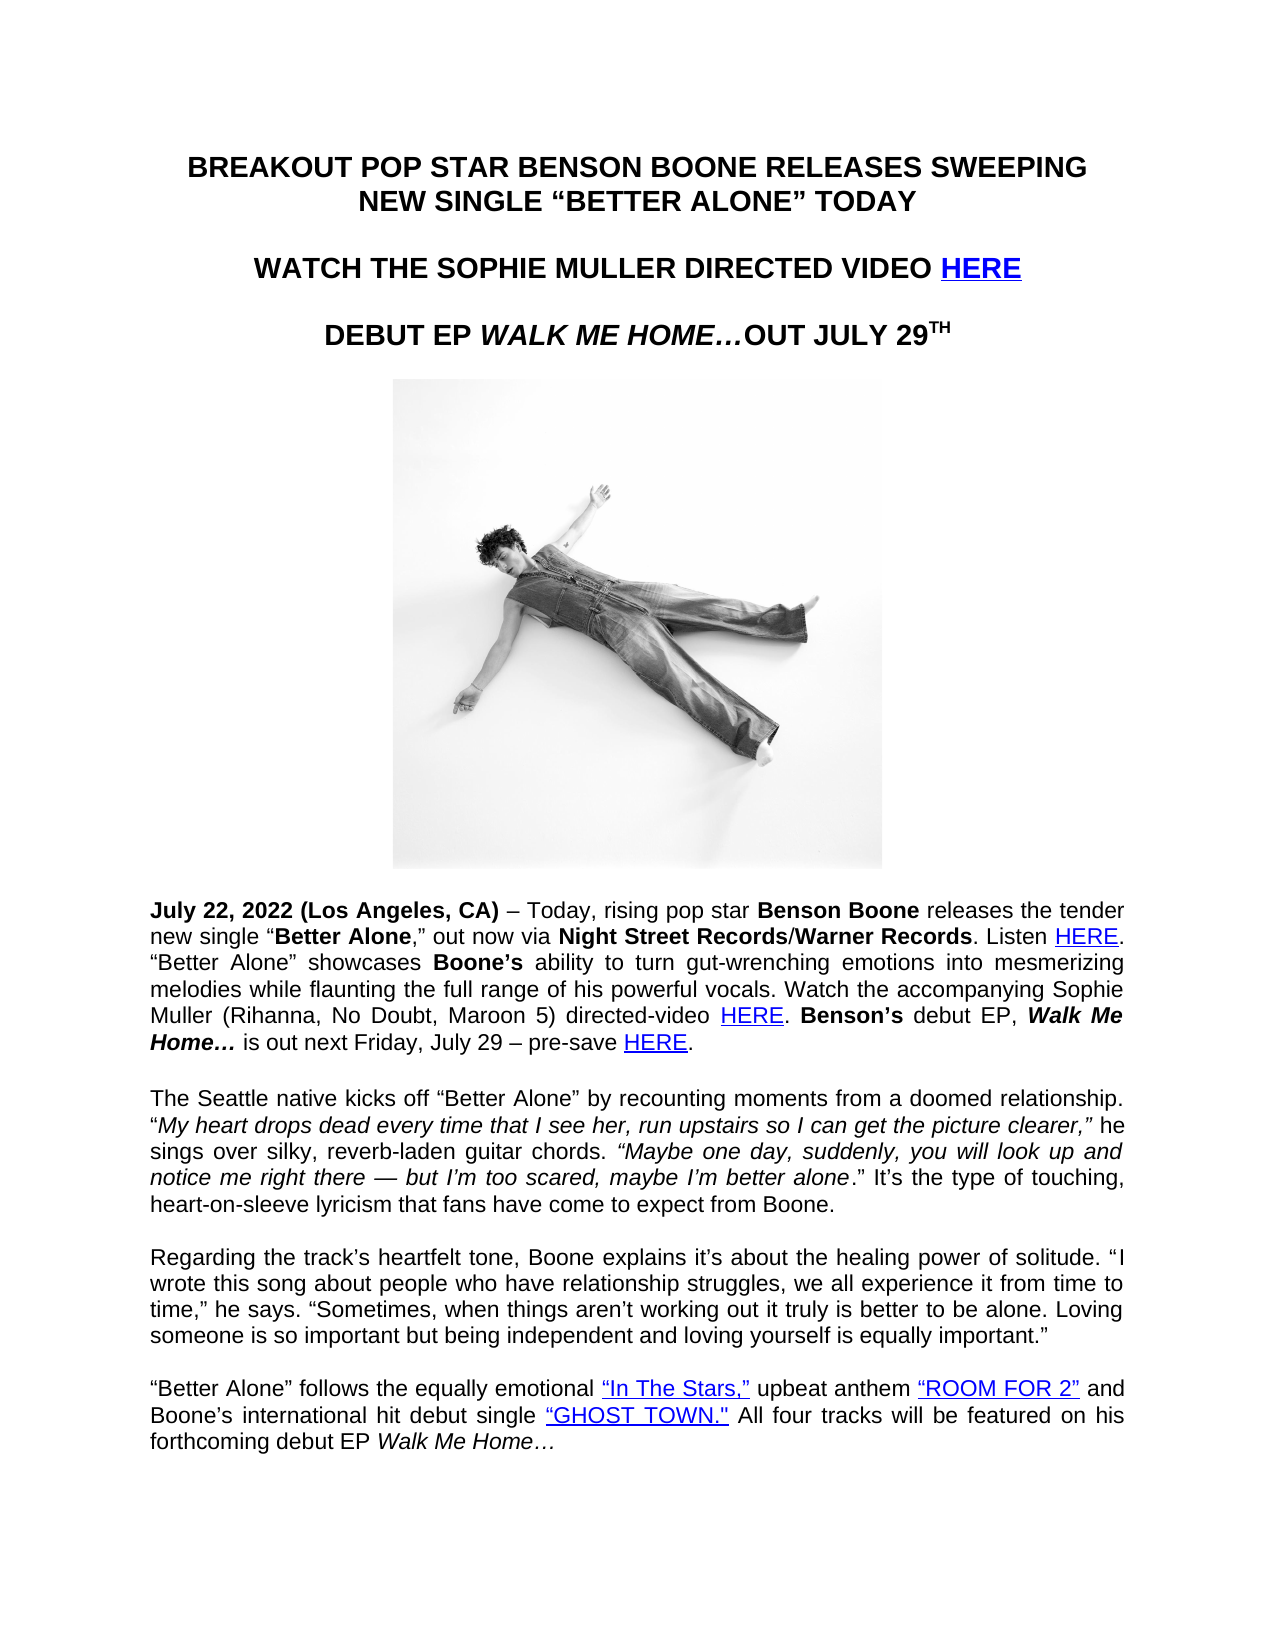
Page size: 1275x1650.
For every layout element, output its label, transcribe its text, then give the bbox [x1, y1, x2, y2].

text DEBUT EP WALK ME HOME…OUT JULY 29TH [150, 318, 1125, 351]
text July 22, 2022 (Los Angeles, CA) – Today, rising pop star Benson Boone releases the tender new single “Better Alone,” out now via Night Street Records/Warner Records. Listen HERE. “Better Alone” showcases Boone’s ability to turn gut-wrenching emotions into mesmerizing melodies while flaunting the full range of his powerful vocals. Watch the accompanying Sophie Muller (Rihanna, No Doubt, Maroon 5) directed-video HERE. Benson’s debut EP, Walk Me Home… is out next Friday, July 29 – pre-save HERE. [150, 897, 1125, 1055]
text Regarding the track’s heartfelt tone, Boone explains it’s about the healing power of solitude. “I wrote this song about people who have relationship struggles, we all experience it from time to time,” he says. “Sometimes, when things aren’t working out it truly is better to be alone. Loving someone is so important but being independent and loving yourself is equally important.” [150, 1243, 1125, 1270]
text WATCH THE SOPHIE MULLER DIRECTED VIDEO HERE [150, 251, 1125, 284]
text Regarding the track’s heartfelt tone, Boone explains it’s about the healing power of solitude. “I wrote this song about people who have relationship struggles, we all experience it from time to time,” he says. “Sometimes, when things aren’t working out it truly is better to be alone. Loving someone is so important but being independent and loving yourself is equally important.” [150, 1322, 1125, 1349]
text The Seattle native kicks off “Better Alone” by recounting moments from a doomed relationship. “My heart drops dead every time that I see her, run upstairs so I can get the picture clearer,” he sings over silky, reverb-laden guitar chords. “Maybe one day, suddenly, you will look up and notice me right there — but I’m too scared, maybe I’m better alone.” It’s the type of touching, heart-on-sleeve lyricism that fans have come to expect from Boone. [150, 1085, 1125, 1217]
picture [392, 379, 883, 869]
text “Better Alone” follows the equally emotional “In The Stars,” upbeat anthem “ROOM FOR 2” and Boone’s international hit debut single “GHOST TOWN." All four tracks will be featured on his forthcoming debut EP Walk Me Home… [150, 1375, 1125, 1454]
text BREAKOUT POP STAR BENSON BOONE RELEASES SWEEPING NEW SINGLE “BETTER ALONE” TODAY [150, 150, 1125, 217]
